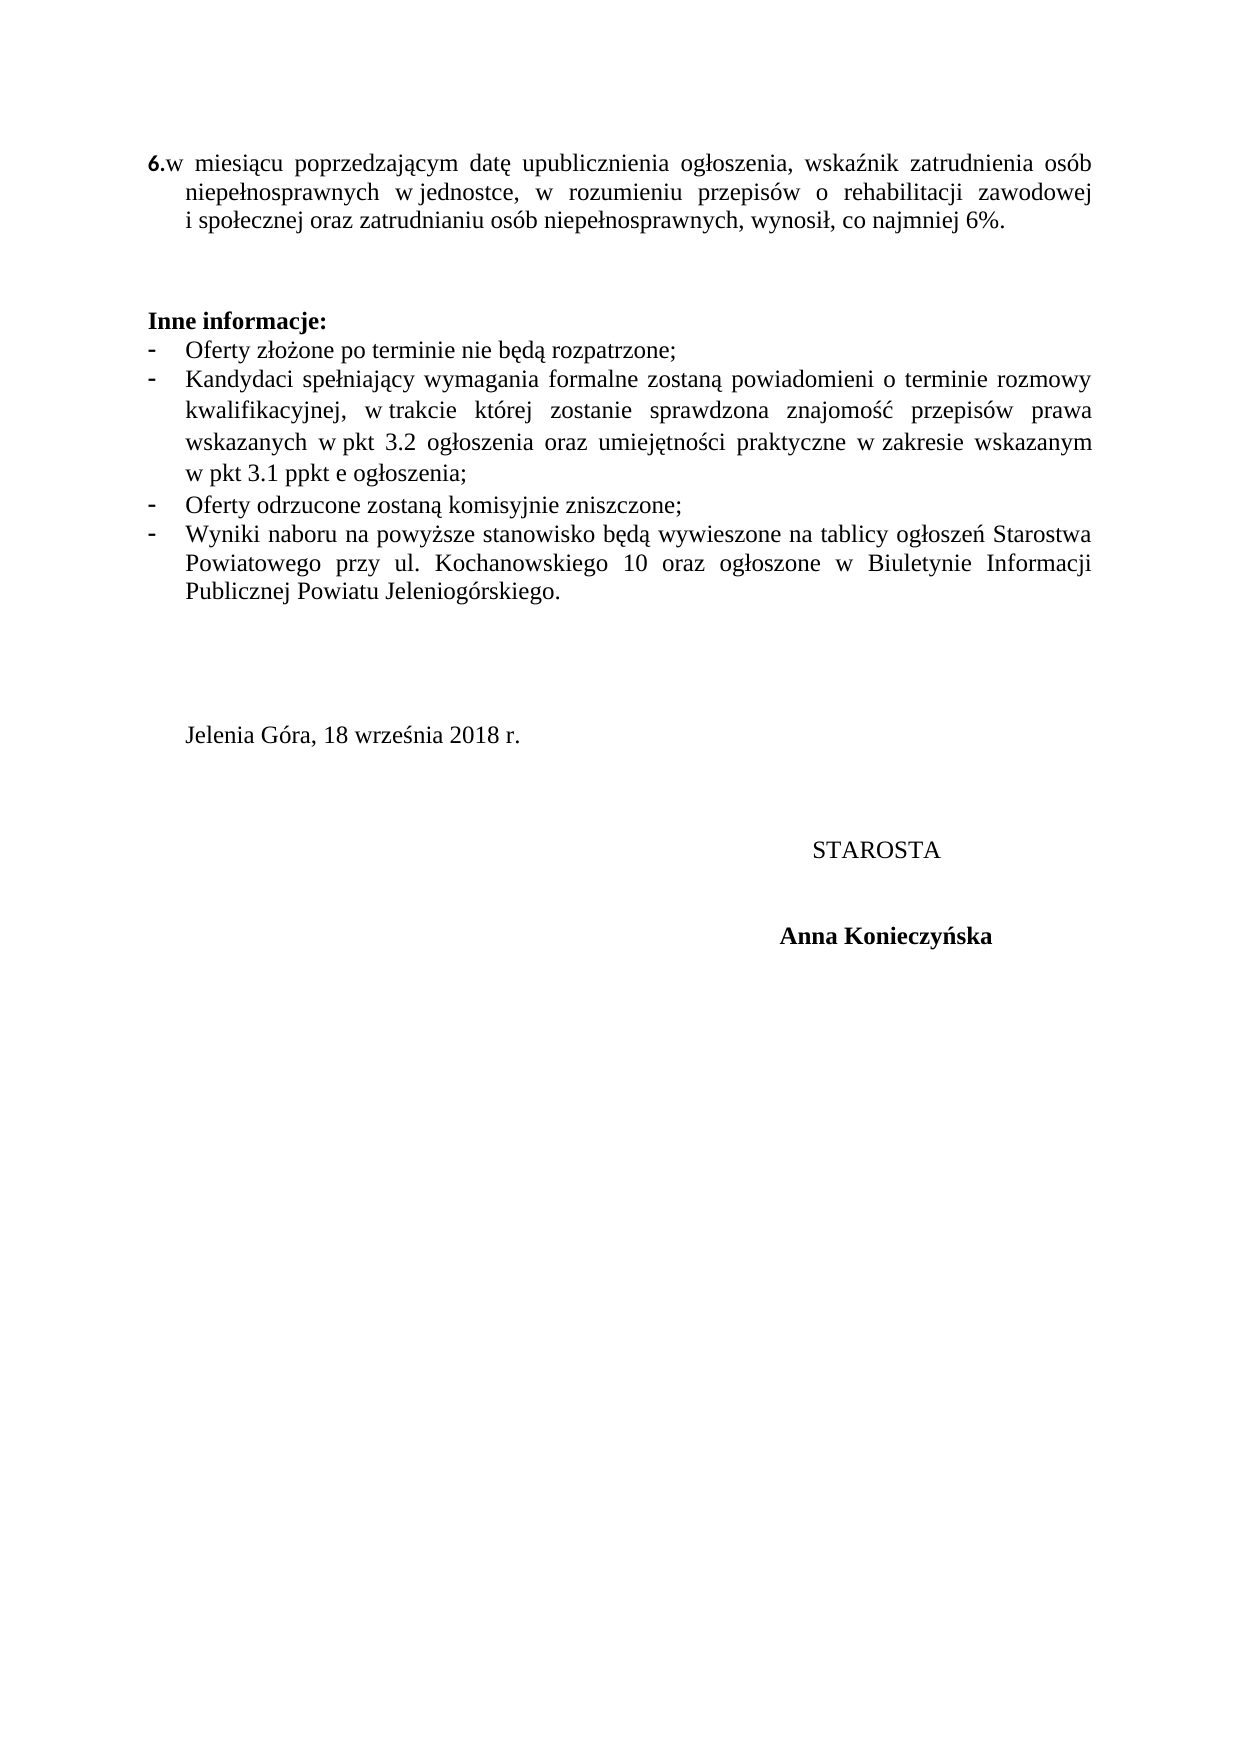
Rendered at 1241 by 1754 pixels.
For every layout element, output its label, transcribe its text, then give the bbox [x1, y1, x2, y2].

list w miesiącu poprzedzającym datę upublicznienia ogłoszenia, wskaźnik zatrudnienia osób niepełnosprawnych w jednostce, w rozumieniu przepisów o rehabilitacji zawodowej i społecznej oraz zatrudnianiu osób niepełnosprawnych, wynosił, co najmniej 6%. [148, 148, 1093, 234]
list Wyniki naboru na powyższe stanowisko będą wywieszone na tablicy ogłoszeń Starostwa Powiatowego przy ul. Kochanowskiego 10 oraz ogłoszone w Biuletynie Informacji Publicznej Powiatu Jeleniogórskiego. [148, 519, 1093, 605]
text Jelenia Góra, 18 września 2018 r. [185, 720, 1093, 749]
text Inne informacje: [148, 306, 1093, 335]
list Oferty odrzucone zostaną komisyjnie zniszczone; [148, 490, 1093, 519]
list Oferty złożone po terminie nie będą rozpatrzone; [148, 335, 1093, 364]
text Anna Konieczyńska [679, 921, 1093, 950]
list Kandydaci spełniający wymagania formalne zostaną powiadomieni o terminie rozmowy kwalifikacyjnej, w trakcie której zostanie sprawdzona znajomość przepisów prawa wskazanych w pkt 3.2 ogłoszenia oraz umiejętności praktyczne w zakresie wskazanym w pkt 3.1 ppkt e ogłoszenia; [148, 364, 1093, 487]
text STAROSTA [812, 835, 1093, 864]
